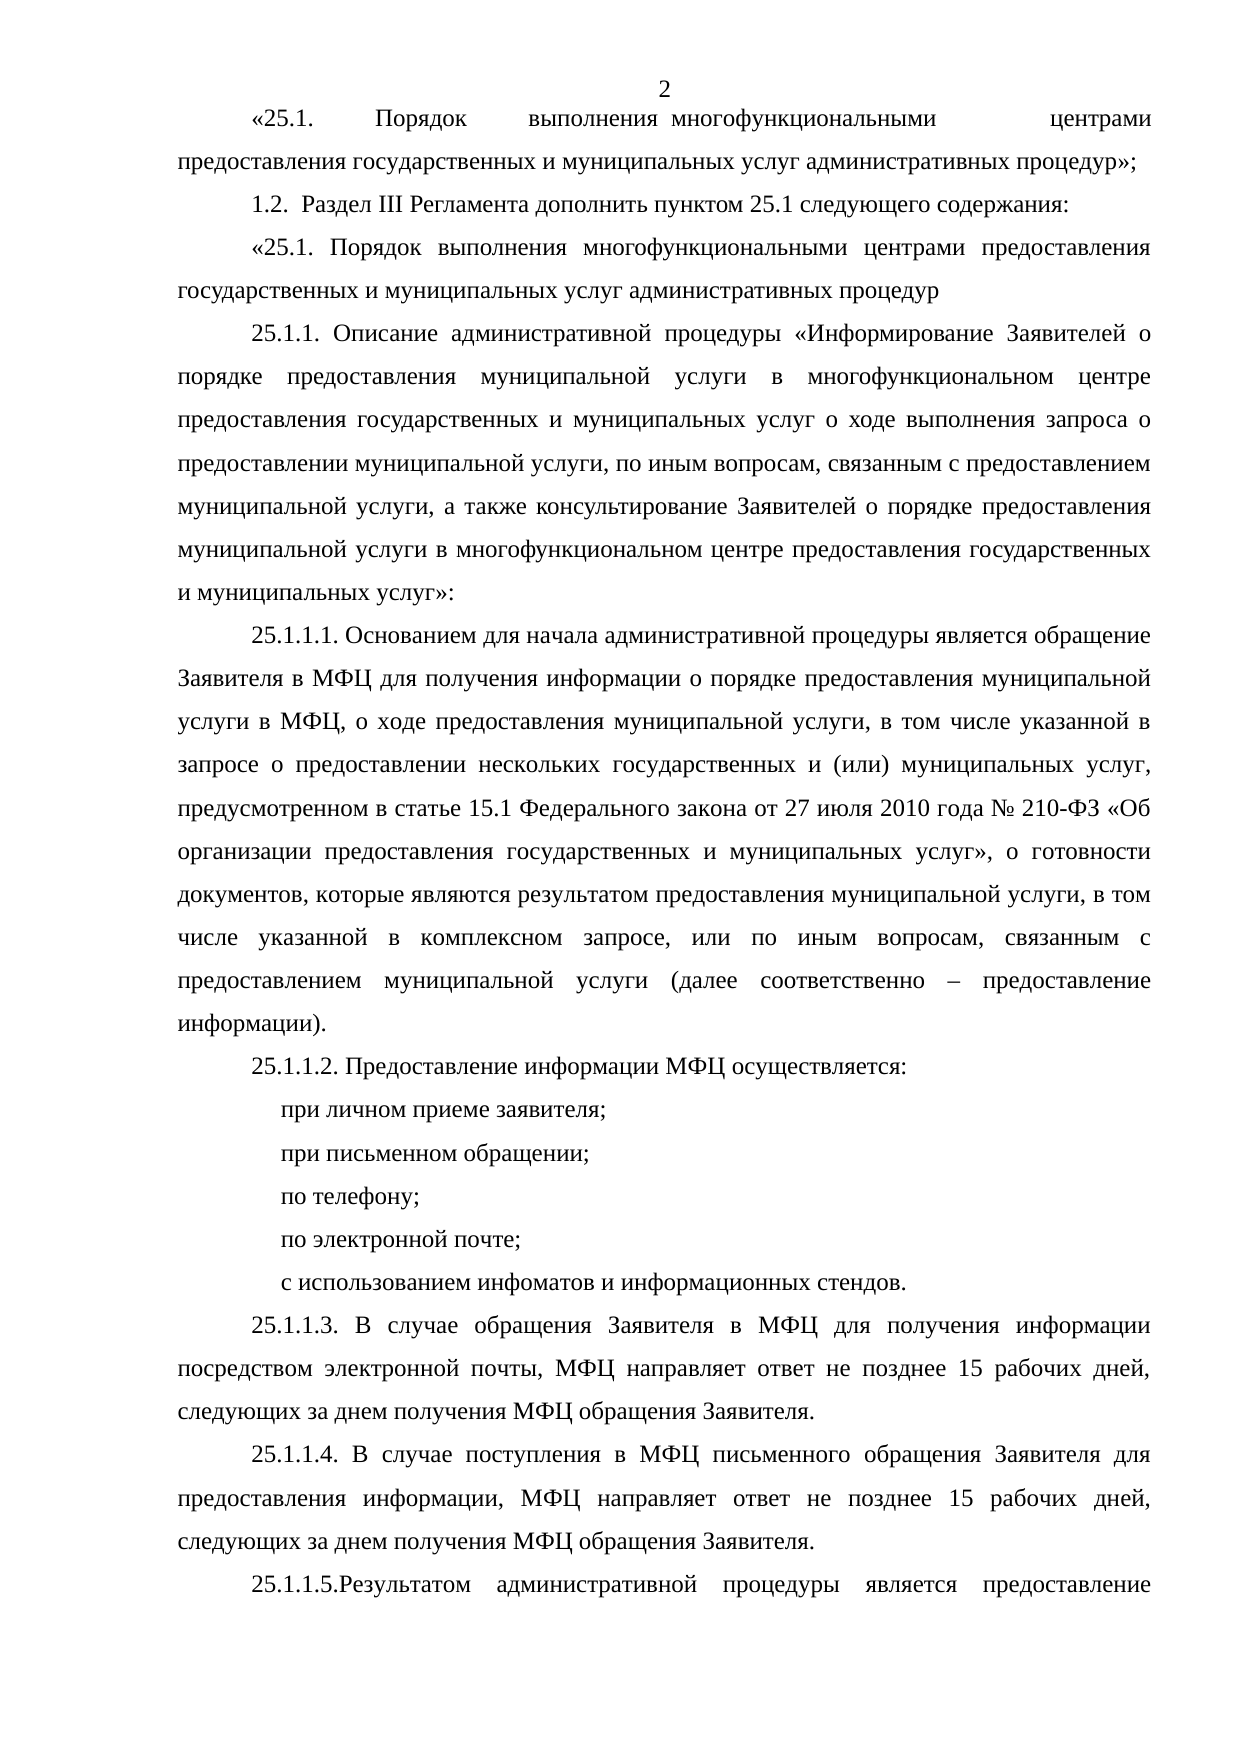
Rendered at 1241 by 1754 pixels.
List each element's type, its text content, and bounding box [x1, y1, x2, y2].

text с использованием инфоматов и информационных стендов. [177, 1267, 1152, 1296]
text «25.1. Порядок выполнения многофункциональными центрами предоставления государственных и муниципальных услуг административных процедур»; [177, 103, 1152, 174]
text при личном приеме заявителя; [177, 1094, 1152, 1123]
text 25.1.1. Описание административной процедуры «Информирование Заявителей о порядке предоставления муниципальной услуги в многофункциональном центре предоставления государственных и муниципальных услуг о ходе выполнения запроса о предоставлении муниципальной услуги, по иным вопросам, связанным с предоставлением муниципальной услуги, а также консультирование Заявителей о порядке предоставления муниципальной услуги в многофункциональном центре предоставления государственных и муниципальных услуг»: [177, 318, 1152, 606]
text по телефону; [177, 1181, 1152, 1209]
text по электронной почте; [177, 1224, 1152, 1253]
text 25.1.1.2. Предоставление информации МФЦ осуществляется: [251, 1051, 1152, 1080]
text 25.1.1.3. В случае обращения Заявителя в МФЦ для получения информации посредством электронной почты, МФЦ направляет ответ не позднее 15 рабочих дней, следующих за днем получения МФЦ обращения Заявителя. [177, 1310, 1152, 1425]
text при письменном обращении; [177, 1138, 1152, 1166]
text 1.2. Раздел III Регламента дополнить пунктом 25.1 следующего содержания: [251, 189, 1152, 218]
list 25.1.1.1. Основанием для начала административной процедуры является обращение Заявителя в МФЦ для получения информации о порядке предоставления муниципальной услуги в МФЦ, о ходе предоставления муниципальной услуги, в том числе указанной в запросе о предоставлении нескольких государственных и (или) муниципальных услуг, предусмотренном в статье 15.1 Федерального закона от 27 июля 2010 года № 210-ФЗ «Об организации предоставления государственных и муниципальных услуг», о готовности документов, которые являются результатом предоставления муниципальной услуги, в том числе указанной в комплексном запросе, или по иным вопросам, связанным с предоставлением муниципальной услуги (далее соответственно – предоставление информации). [177, 620, 1152, 1037]
text «25.1. Порядок выполнения многофункциональными центрами предоставления государственных и муниципальных услуг административных процедур [177, 232, 1152, 304]
text 25.1.1.4. В случае поступления в МФЦ письменного обращения Заявителя для предоставления информации, МФЦ направляет ответ не позднее 15 рабочих дней, следующих за днем получения МФЦ обращения Заявителя. [177, 1439, 1152, 1554]
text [177, 1569, 1152, 1598]
